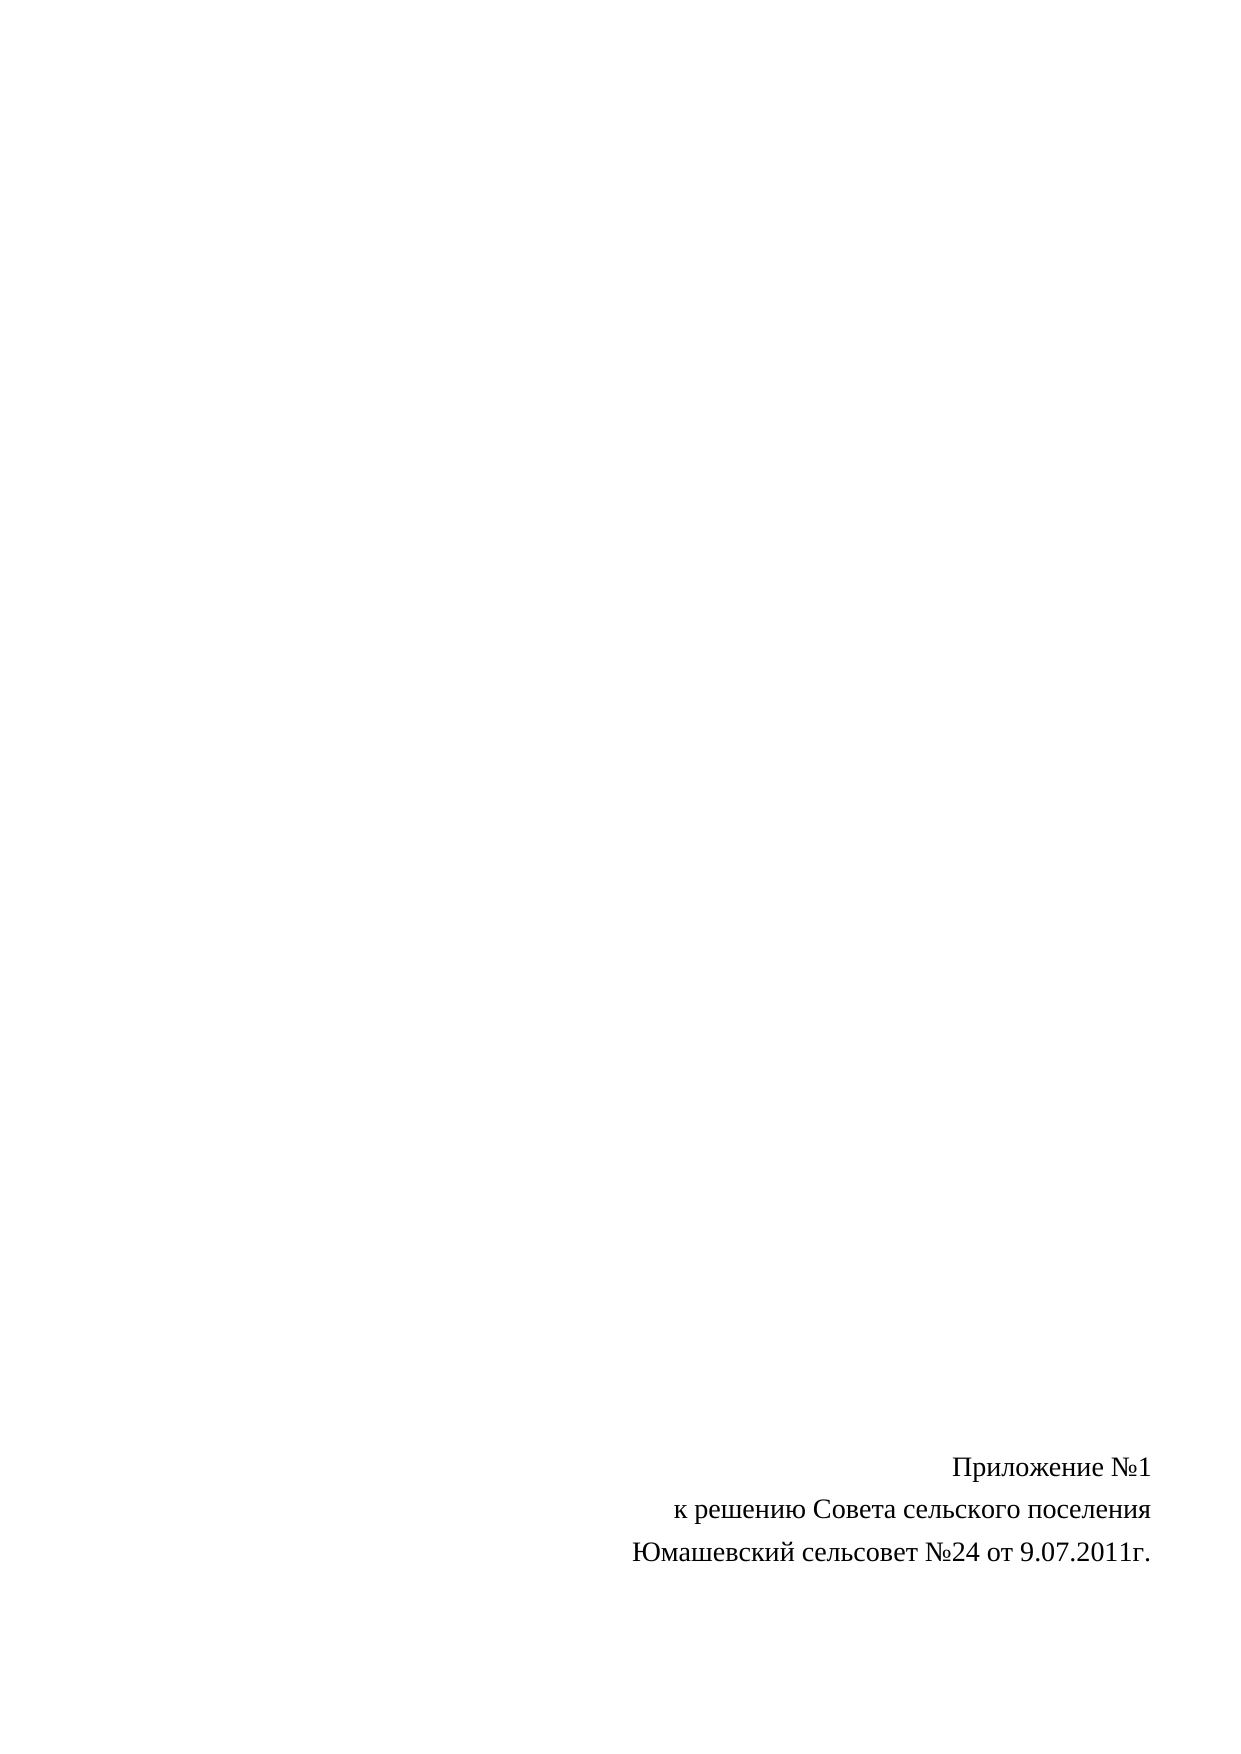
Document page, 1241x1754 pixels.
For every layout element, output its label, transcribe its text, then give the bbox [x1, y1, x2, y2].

text Юмашевский сельсовет №24 от 9.07.2011г. [133, 1535, 1152, 1568]
text Приложение №1 [133, 1450, 1152, 1482]
text к решению Совета сельского поселения [133, 1493, 1152, 1525]
